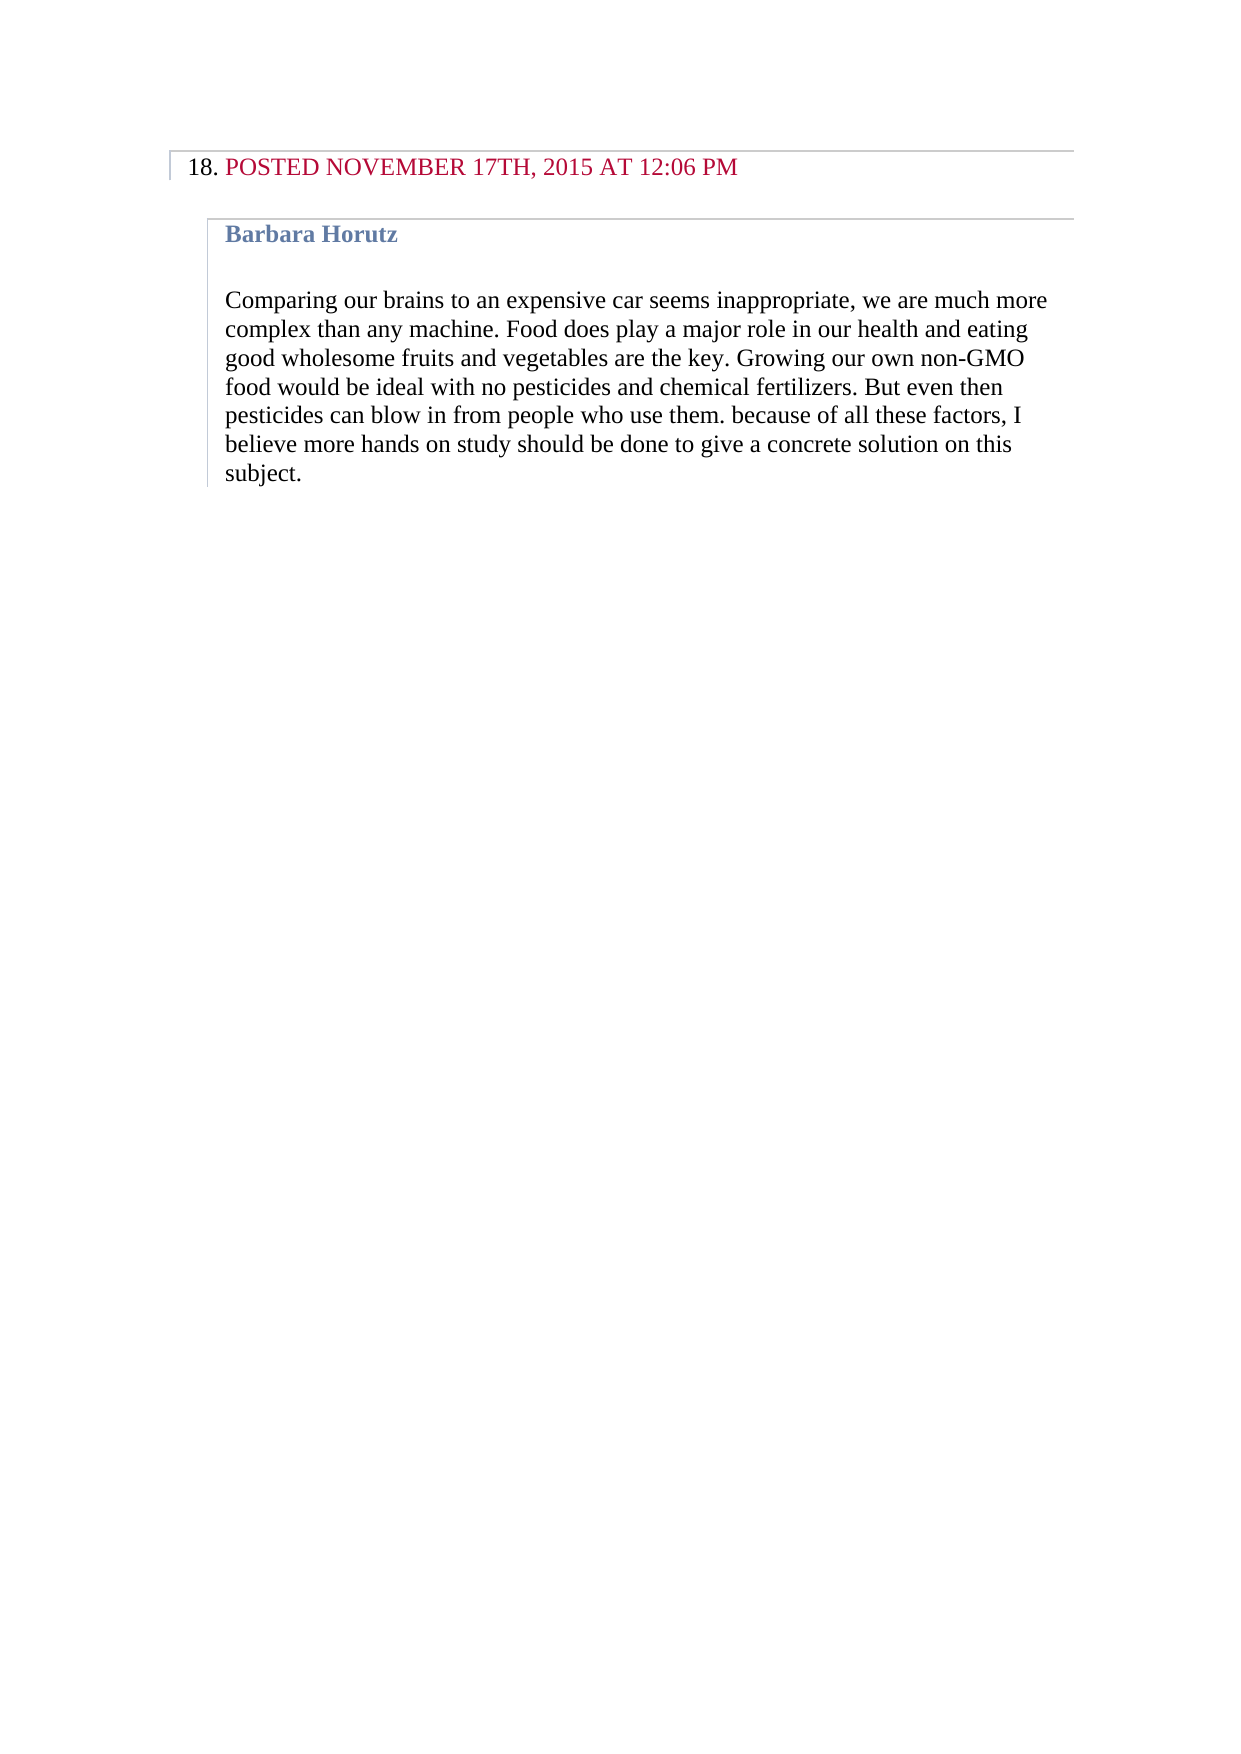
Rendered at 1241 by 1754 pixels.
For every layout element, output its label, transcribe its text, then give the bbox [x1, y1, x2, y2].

text Barbara Horutz [208, 220, 1074, 248]
list POSTED NOVEMBER 17TH, 2015 AT 12:06 PM [171, 152, 1074, 180]
text Comparing our brains to an expensive car seems inappropriate, we are much more complex than any machine. Food does play a major role in our health and eating good wholesome fruits and vegetables are the key. Growing our own non-GMO food would be ideal with no pesticides and chemical fertilizers. But even then pesticides can blow in from people who use them. because of all these factors, I believe more hands on study should be done to give a concrete solution on this subject. [208, 284, 1074, 487]
